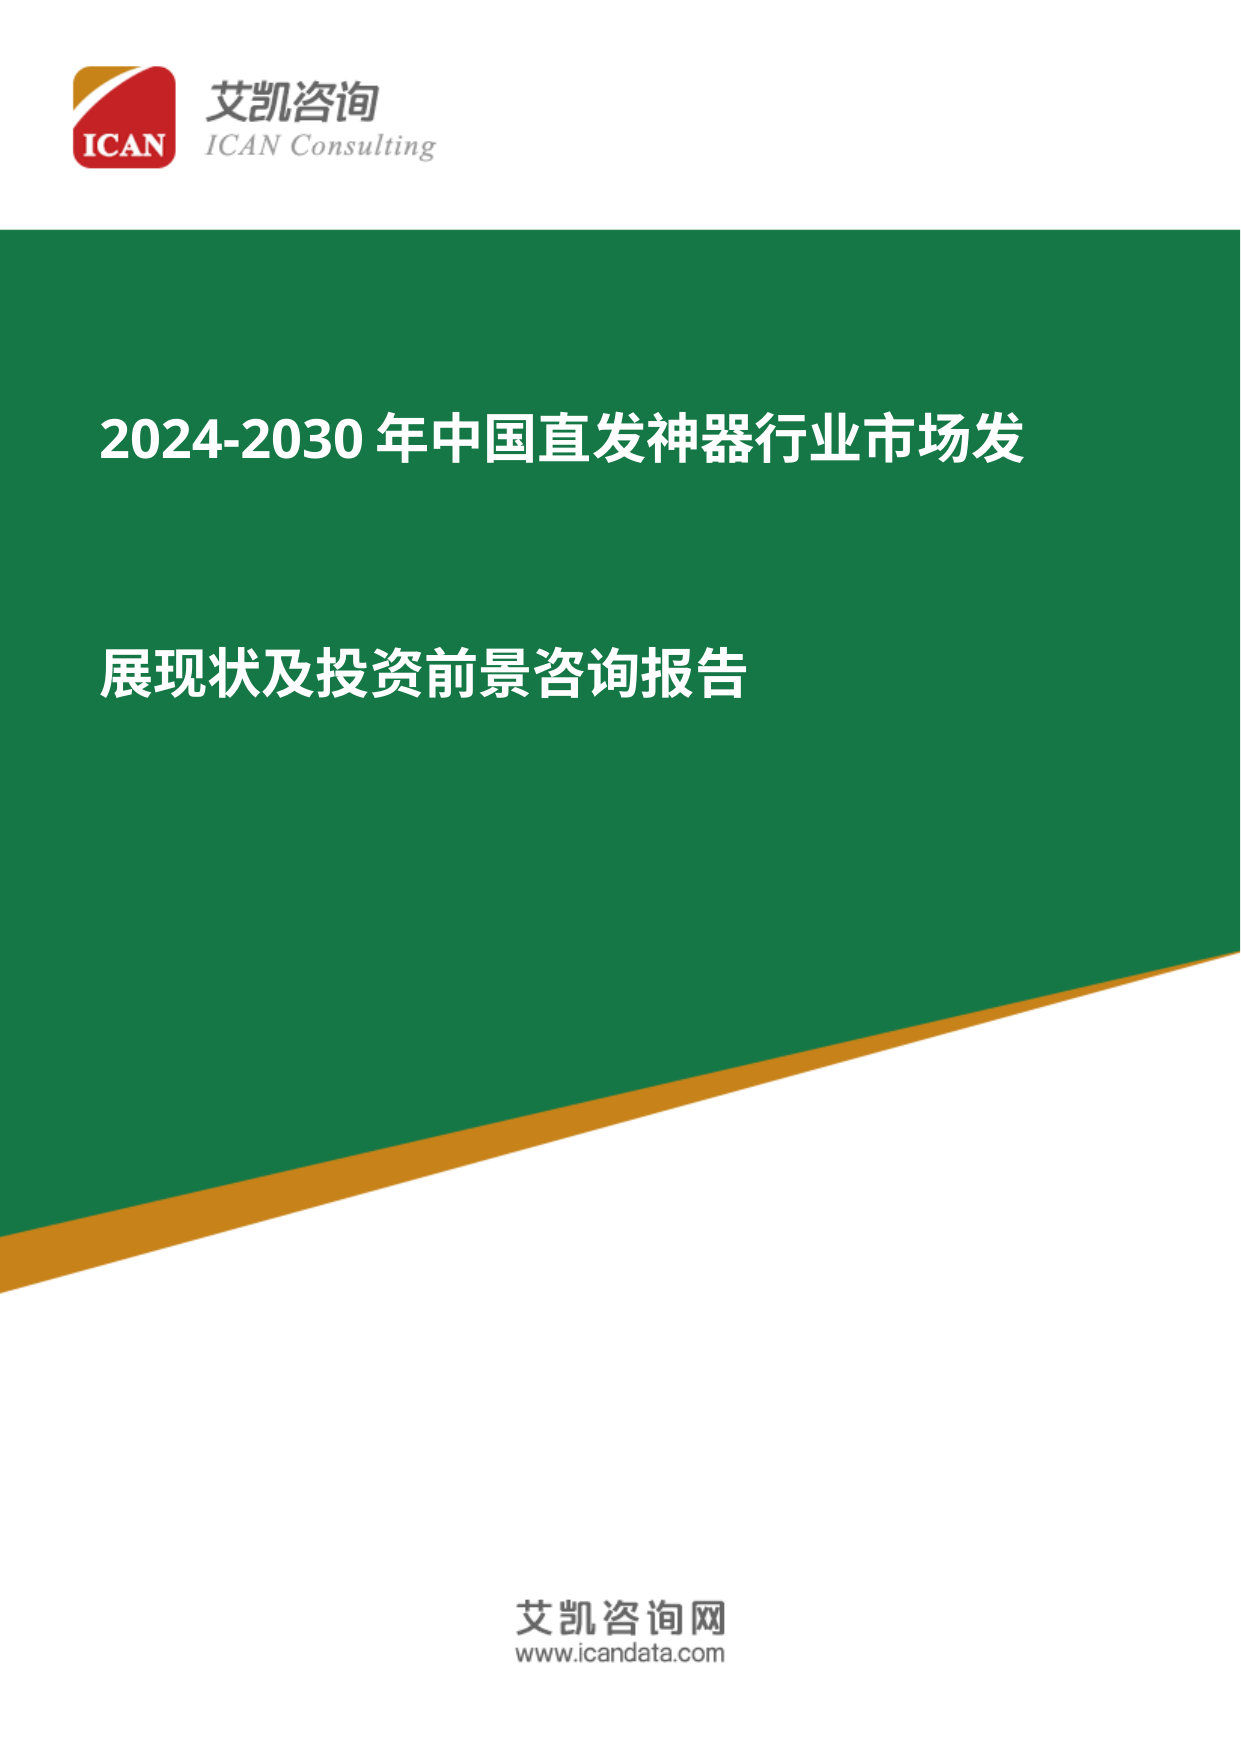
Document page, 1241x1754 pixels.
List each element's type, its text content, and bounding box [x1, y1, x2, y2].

picture [0, 5, 1241, 1754]
subtitle 2024-2030年中国直发神器行业市场发展现状及投资前景咨询报告 [99, 386, 1053, 718]
